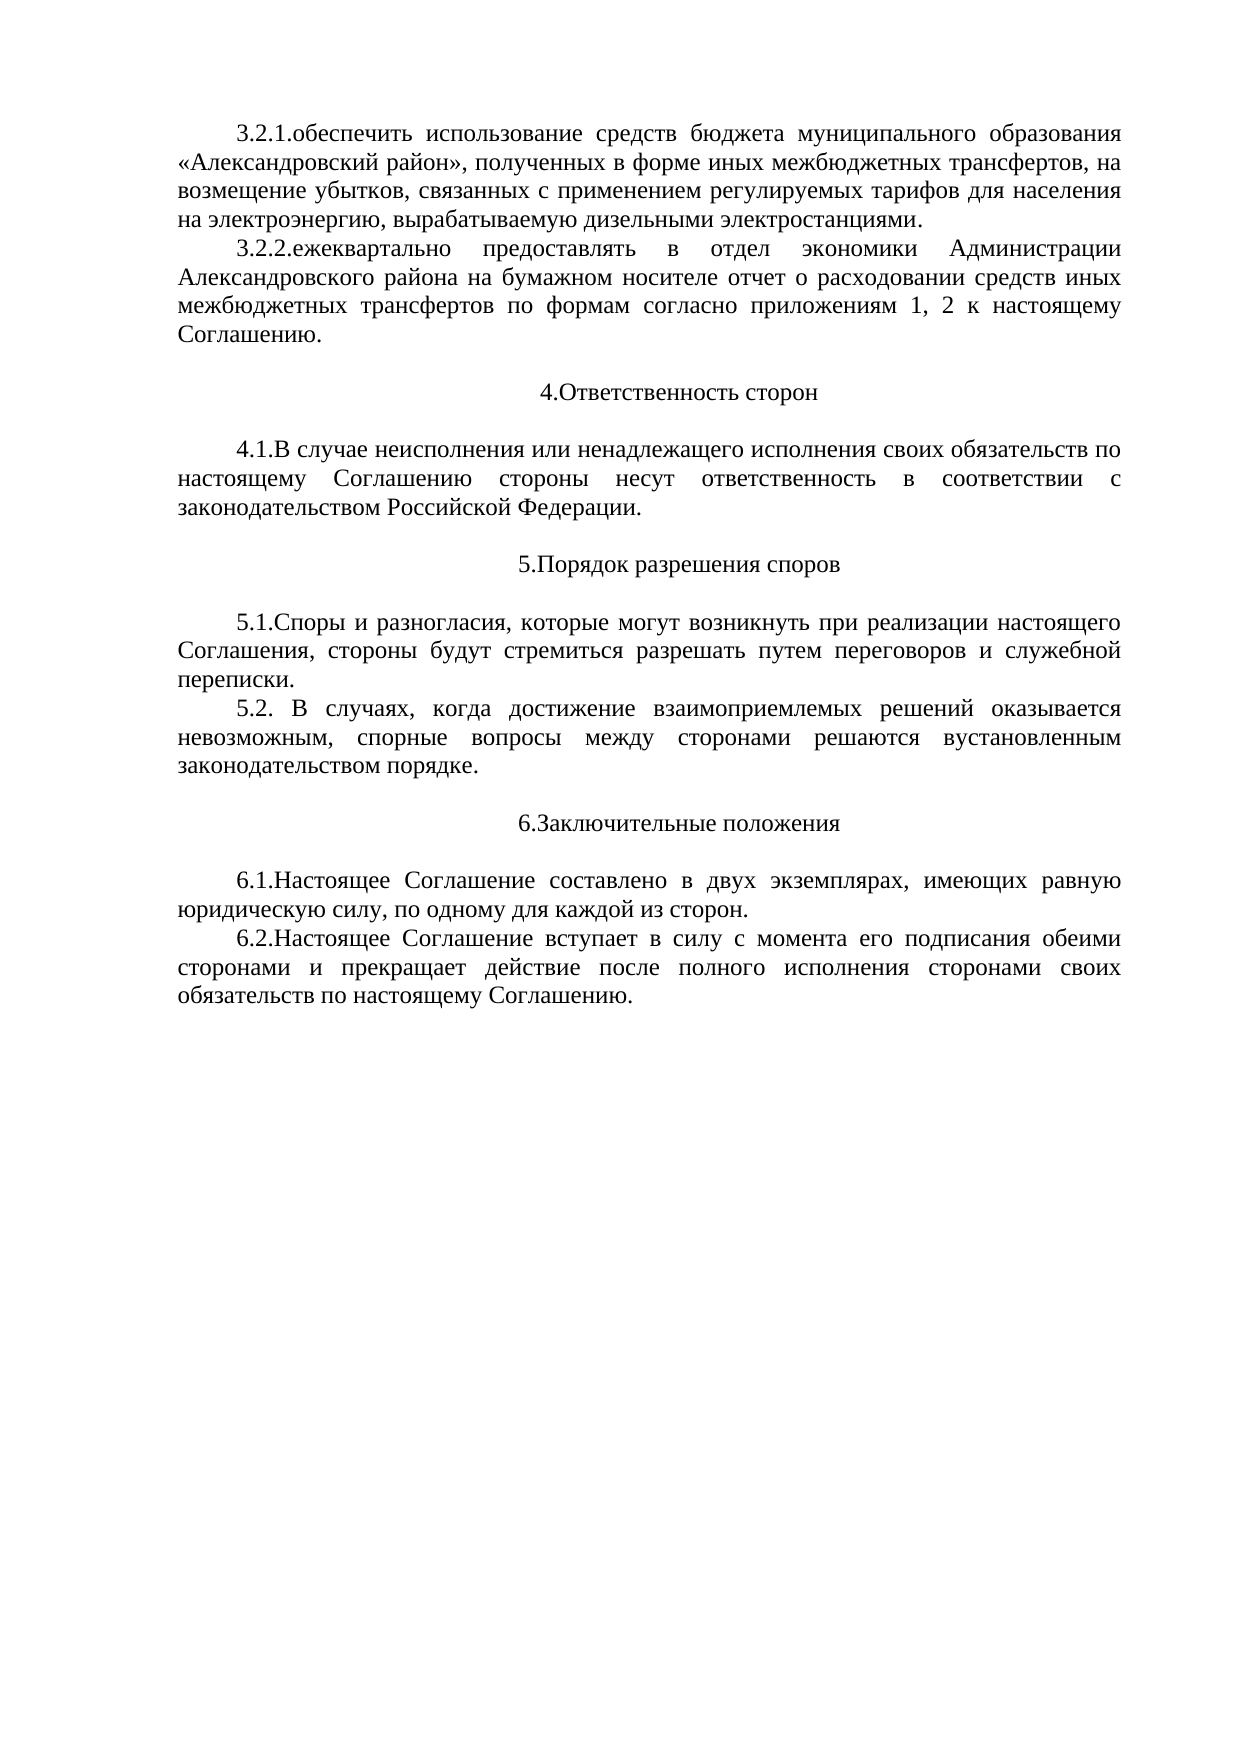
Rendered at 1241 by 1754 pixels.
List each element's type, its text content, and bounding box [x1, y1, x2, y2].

text 5.2. В случаях, когда достижение взаимоприемлемых решений оказывается невозможным, спорные вопросы между сторонами решаются вустановленным законодательством порядке. [177, 693, 1122, 779]
text 5.1.Споры и разногласия, которые могут возникнуть при реализации настоящего Соглашения, стороны будут стремиться разрешать путем переговоров и служебной переписки. [177, 607, 1122, 693]
text 6.Заключительные положения [177, 808, 1122, 837]
text 3.2.1.обеспечить использование средств бюджета муниципального образования «Александровский район», полученных в форме иных межбюджетных трансфертов, на возмещение убытков, связанных с применением регулируемых тарифов для населения на электроэнергию, вырабатываемую дизельными электростанциями. [177, 118, 1122, 233]
text 6.1.Настоящее Соглашение составлено в двух экземплярах, имеющих равную юридическую силу, по одному для каждой из сторон. [177, 866, 1122, 923]
text 4.1.В случае неисполнения или ненадлежащего исполнения своих обязательств по настоящему Соглашению стороны несут ответственность в соответствии с законодательством Российской Федерации. [177, 434, 1122, 521]
text 4.Ответственность сторон [177, 377, 1122, 406]
text 5.Порядок разрешения споров [177, 549, 1122, 578]
text 3.2.2.ежеквартально предоставлять в отдел экономики Администрации Александровского района на бумажном носителе отчет о расходовании средств иных межбюджетных трансфертов по формам согласно приложениям 1, 2 к настоящему Соглашению. [177, 233, 1122, 348]
text 6.2.Настоящее Соглашение вступает в силу с момента его подписания обеими сторонами и прекращает действие после полного исполнения сторонами своих обязательств по настоящему Соглашению. [177, 923, 1122, 1009]
